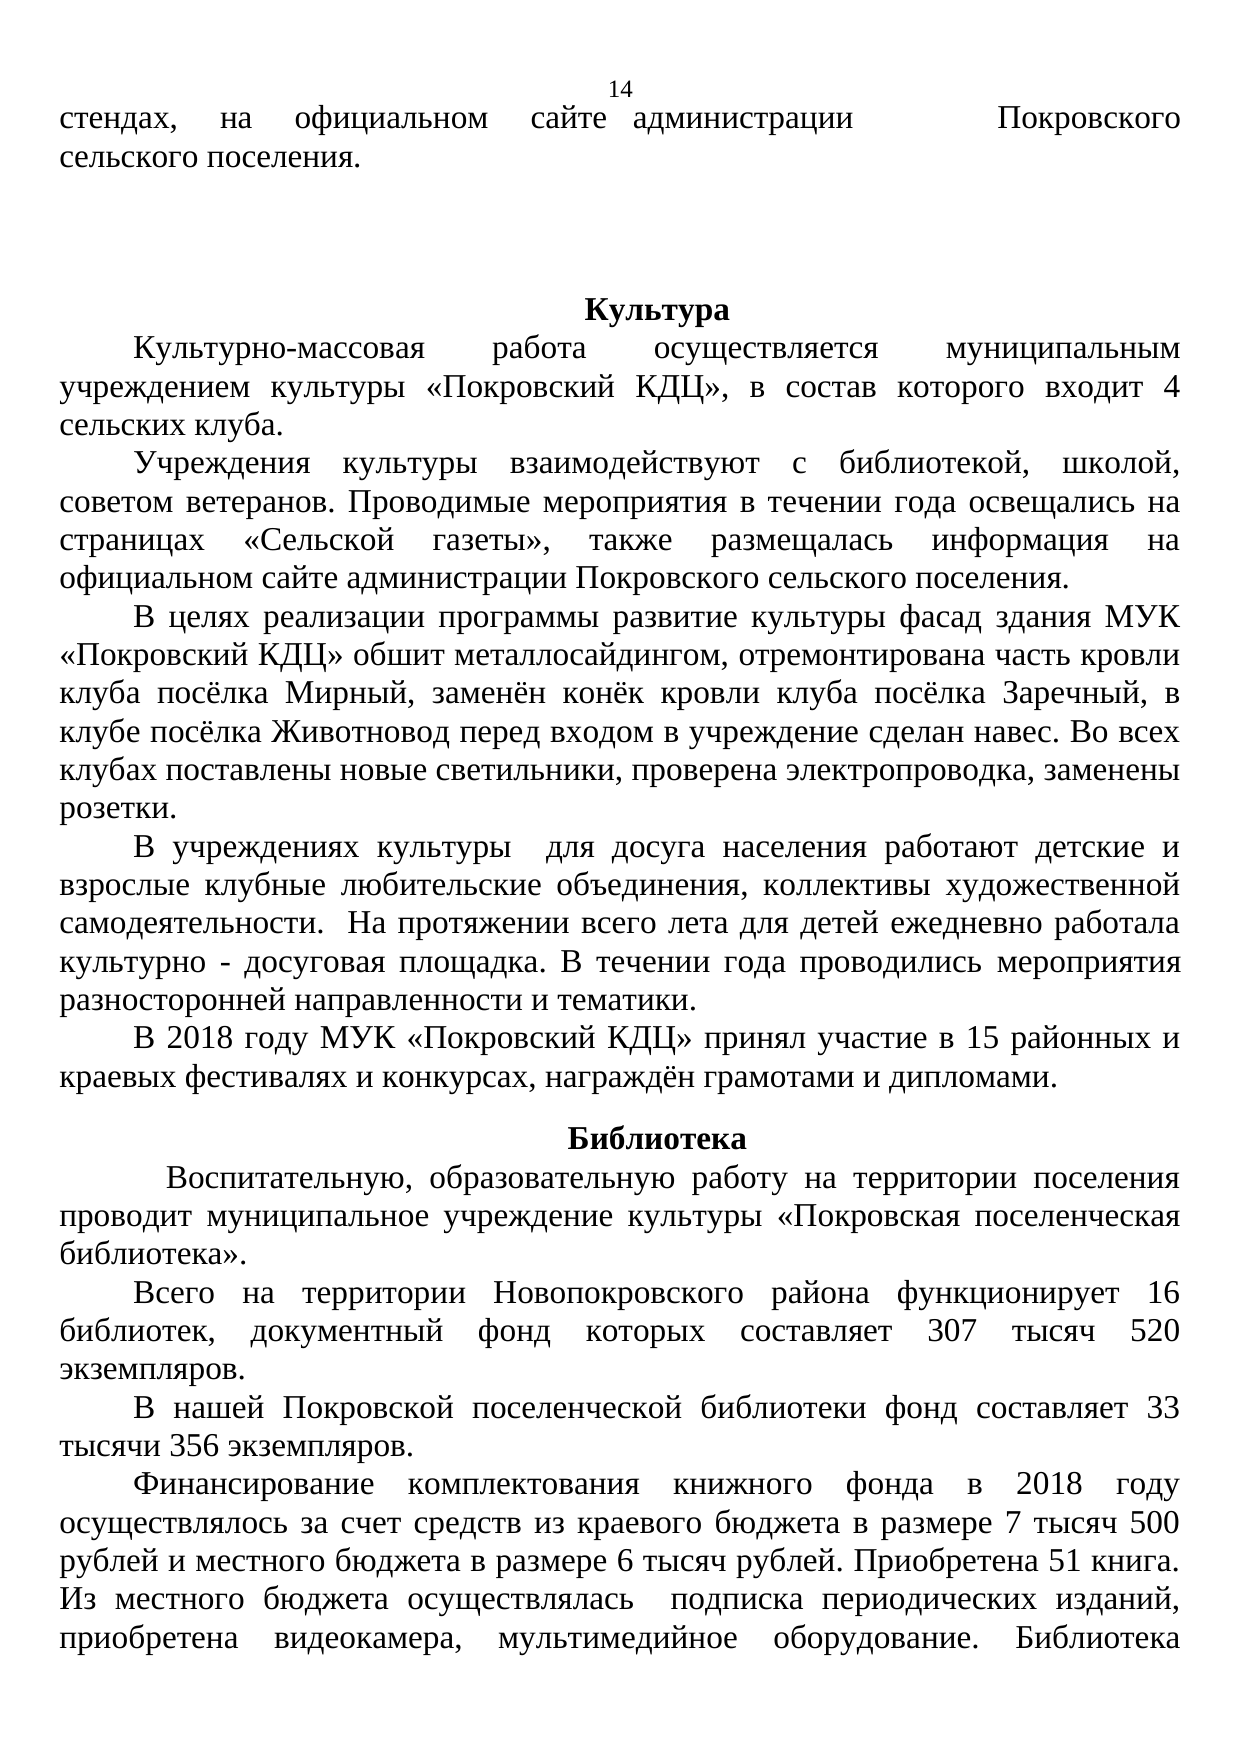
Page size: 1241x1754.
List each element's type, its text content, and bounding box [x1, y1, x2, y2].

text Учреждения культуры взаимодействуют с библиотекой, школой, советом ветеранов. Проводимые мероприятия в течении года освещались на страницах «Сельской газеты», также размещалась информация на официальном сайте администрации Покровского сельского поселения. [59, 443, 1181, 596]
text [59, 98, 1181, 174]
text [59, 1463, 1181, 1655]
text Библиотека [59, 1118, 1181, 1157]
text Всего на территории Новопокровского района функционирует 16 библиотек, документный фонд которых составляет 307 тысяч 520 экземпляров. [59, 1272, 1181, 1387]
text В целях реализации программы развитие культуры фасад здания МУК «Покровский КДЦ» обшит металлосайдингом, отремонтирована часть кровли клуба посёлка Мирный, заменён конёк кровли клуба посёлка Заречный, в клубе посёлка Животновод перед входом в учреждение сделан навес. Во всех клубах поставлены новые светильники, проверена электропроводка, заменены розетки. [59, 596, 1181, 826]
text Воспитательную, образовательную работу на территории поселения проводит муниципальное учреждение культуры «Покровская поселенческая библиотека». [59, 1157, 1181, 1272]
text Культурно-массовая работа осуществляется муниципальным учреждением культуры «Покровский КДЦ», в состав которого входит 4 сельских клуба. [59, 328, 1181, 443]
text В нашей Покровской поселенческой библиотеки фонд составляет 33 тысячи 356 экземпляров. [59, 1387, 1181, 1463]
text Культура [59, 289, 1181, 328]
text В учреждениях культуры для досуга населения работают детские и взрослые клубные любительские объединения, коллективы художественной самодеятельности. На протяжении всего лета для детей ежедневно работала культурно - досуговая площадка. В течении года проводились мероприятия разносторонней направленности и тематики. [59, 826, 1181, 1018]
text В 2018 году МУК «Покровский КДЦ» принял участие в 15 районных и краевых фестивалях и конкурсах, награждён грамотами и дипломами. [59, 1018, 1181, 1094]
